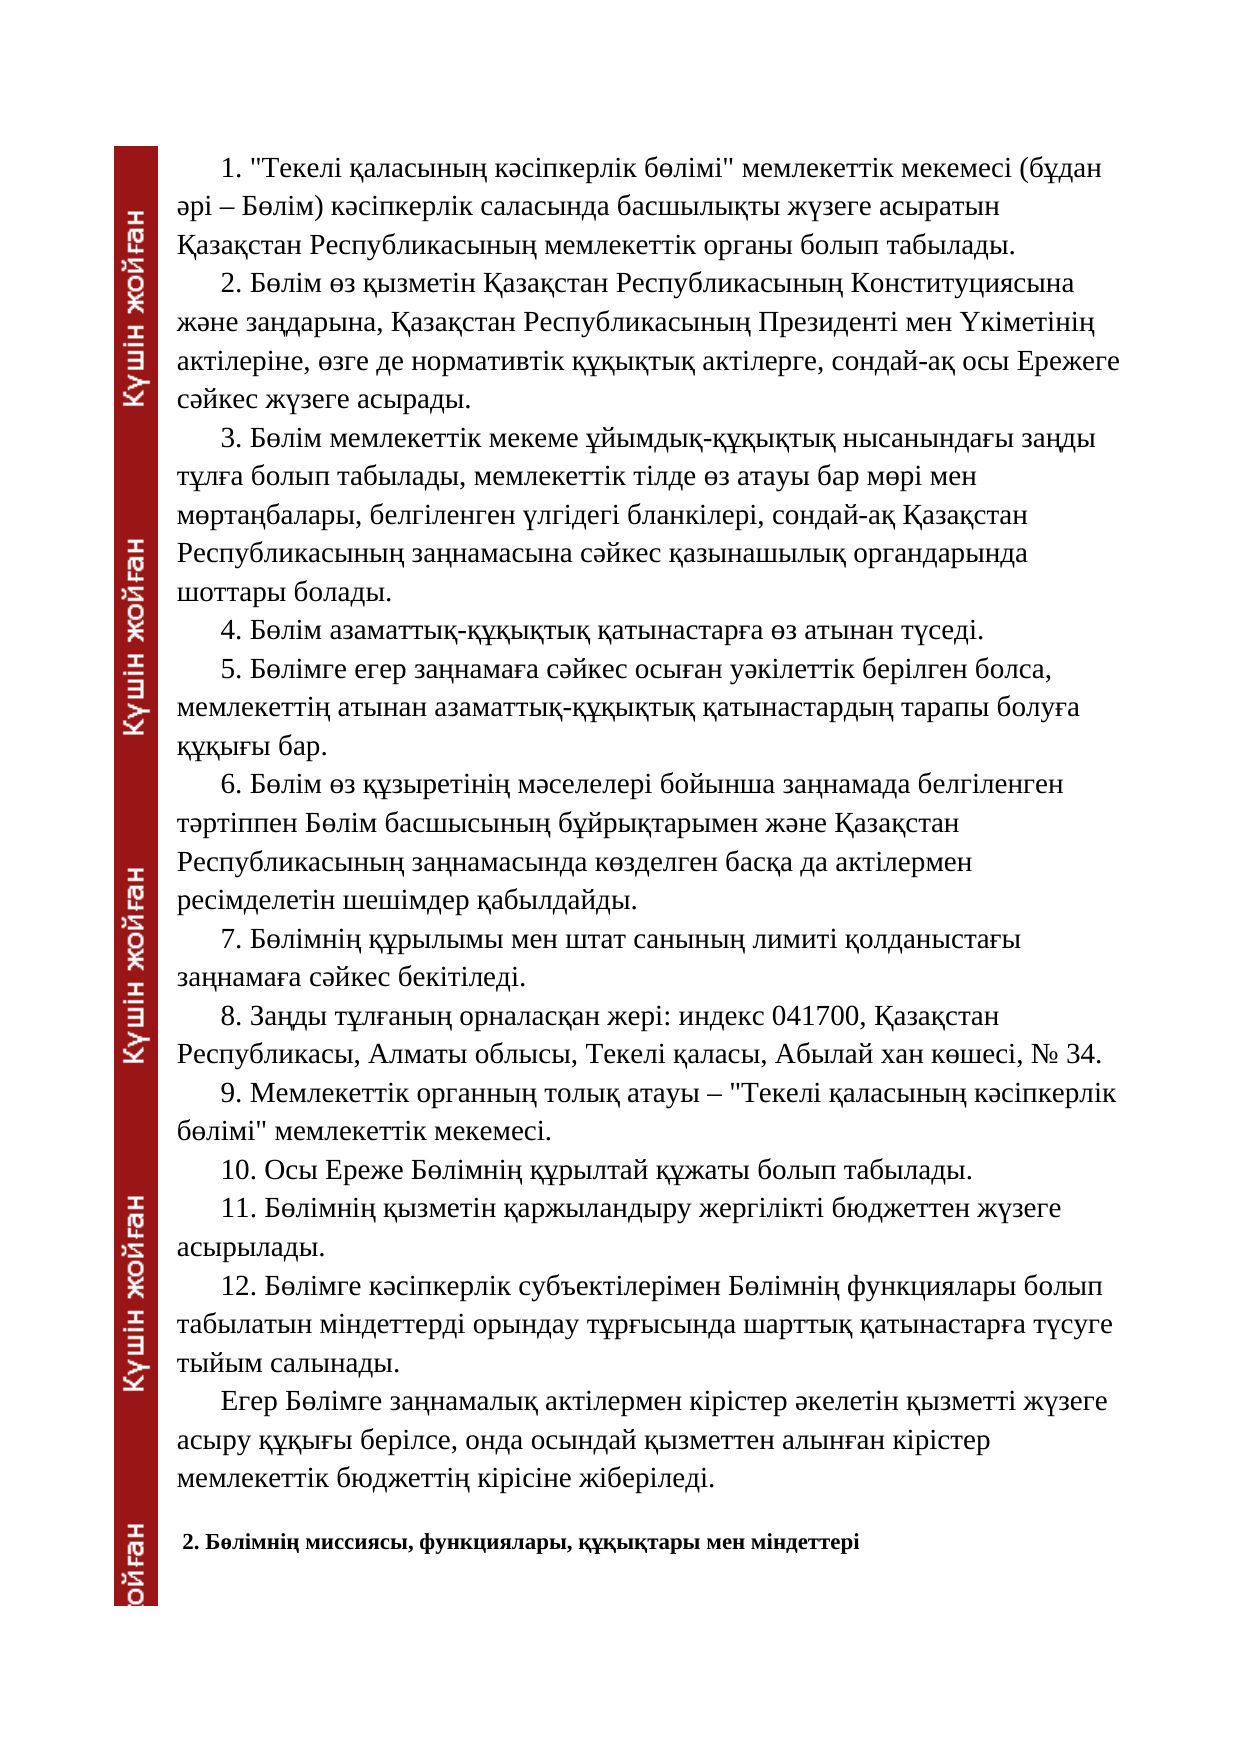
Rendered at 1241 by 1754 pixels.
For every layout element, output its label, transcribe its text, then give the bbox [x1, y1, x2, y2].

picture [114, 1524, 158, 1528]
text 1. "Текелі қаласының кәсіпкерлік бөлімі" мемлекеттік мекемесі (бұдан әрі – Бөлім) кәсіпкерлік саласында басшылықты жүзеге асыратын Қазақстан Республикасының мемлекеттік органы болып табылады. 2. Бөлім өз қызметін Қазақстан Республикасының Конституциясына және заңдарына, Қазақстан Республикасының Президенті мен Үкіметінің актілеріне, өзге де нормативтік құқықтық актілерге, сондай-ақ осы Ережеге сәйкес жүзеге асырады. 3. Бөлім мемлекеттік мекеме ұйымдық-құқықтық нысанындағы заңды тұлға болып табылады, мемлекеттік тілде өз атауы бар мөрі мен мөртаңбалары, белгіленген үлгідегі бланкілері, сондай-ақ Қазақстан Республикасының заңнамасына сәйкес қазынашылық органдарында шоттары болады. 4. Бөлім азаматтық-құқықтық қатынастарға өз атынан түседі. 5. Бөлімге егер заңнамаға сәйкес осыған уәкілеттік берілген болса, мемлекеттің атынан азаматтық-құқықтық қатынастардың тарапы болуға құқығы бар. 6. Бөлім өз құзыретінің мәселелері бойынша заңнамада белгіленген тәртіппен Бөлім басшысының бұйрықтарымен және Қазақстан Республикасының заңнамасында көзделген басқа да актілермен ресімделетін шешімдер қабылдайды. 7. Бөлімнің құрылымы мен штат санының лимиті қолданыстағы заңнамаға сәйкес бекітіледі. 8. Заңды тұлғаның орналасқан жері: индекс 041700, Қазақстан Республикасы, Алматы облысы, Текелі қаласы, Абылай хан көшесі, № 34. 9. Мемлекеттік органның толық атауы – "Текелі қаласының кәсіпкерлік бөлімі" мемлекеттік мекемесі. 10. Осы Ереже Бөлімнің құрылтай құжаты болып табылады. 11. Бөлімнің қызметін қаржыландыру жергілікті бюджеттен жүзеге асырылады. 12. Бөлімге кәсіпкерлік субъектілерімен Бөлімнің функциялары болып табылатын міндеттерді орындау тұрғысында шарттық қатынастарға түсуге тыйым салынады. Егер Бөлімге заңнамалық актілермен кірістер әкелетін қызметті жүзеге асыру құқығы берілсе, онда осындай қызметтен алынған кірістер мемлекеттік бюджеттің кірісіне жіберіледі. [112, 150, 1128, 1524]
text 2. Бөлімнің миссиясы, функциялары, құқықтары мен мiндеттерi [112, 1528, 1128, 1554]
picture [114, 146, 158, 150]
picture [114, 1554, 158, 1606]
